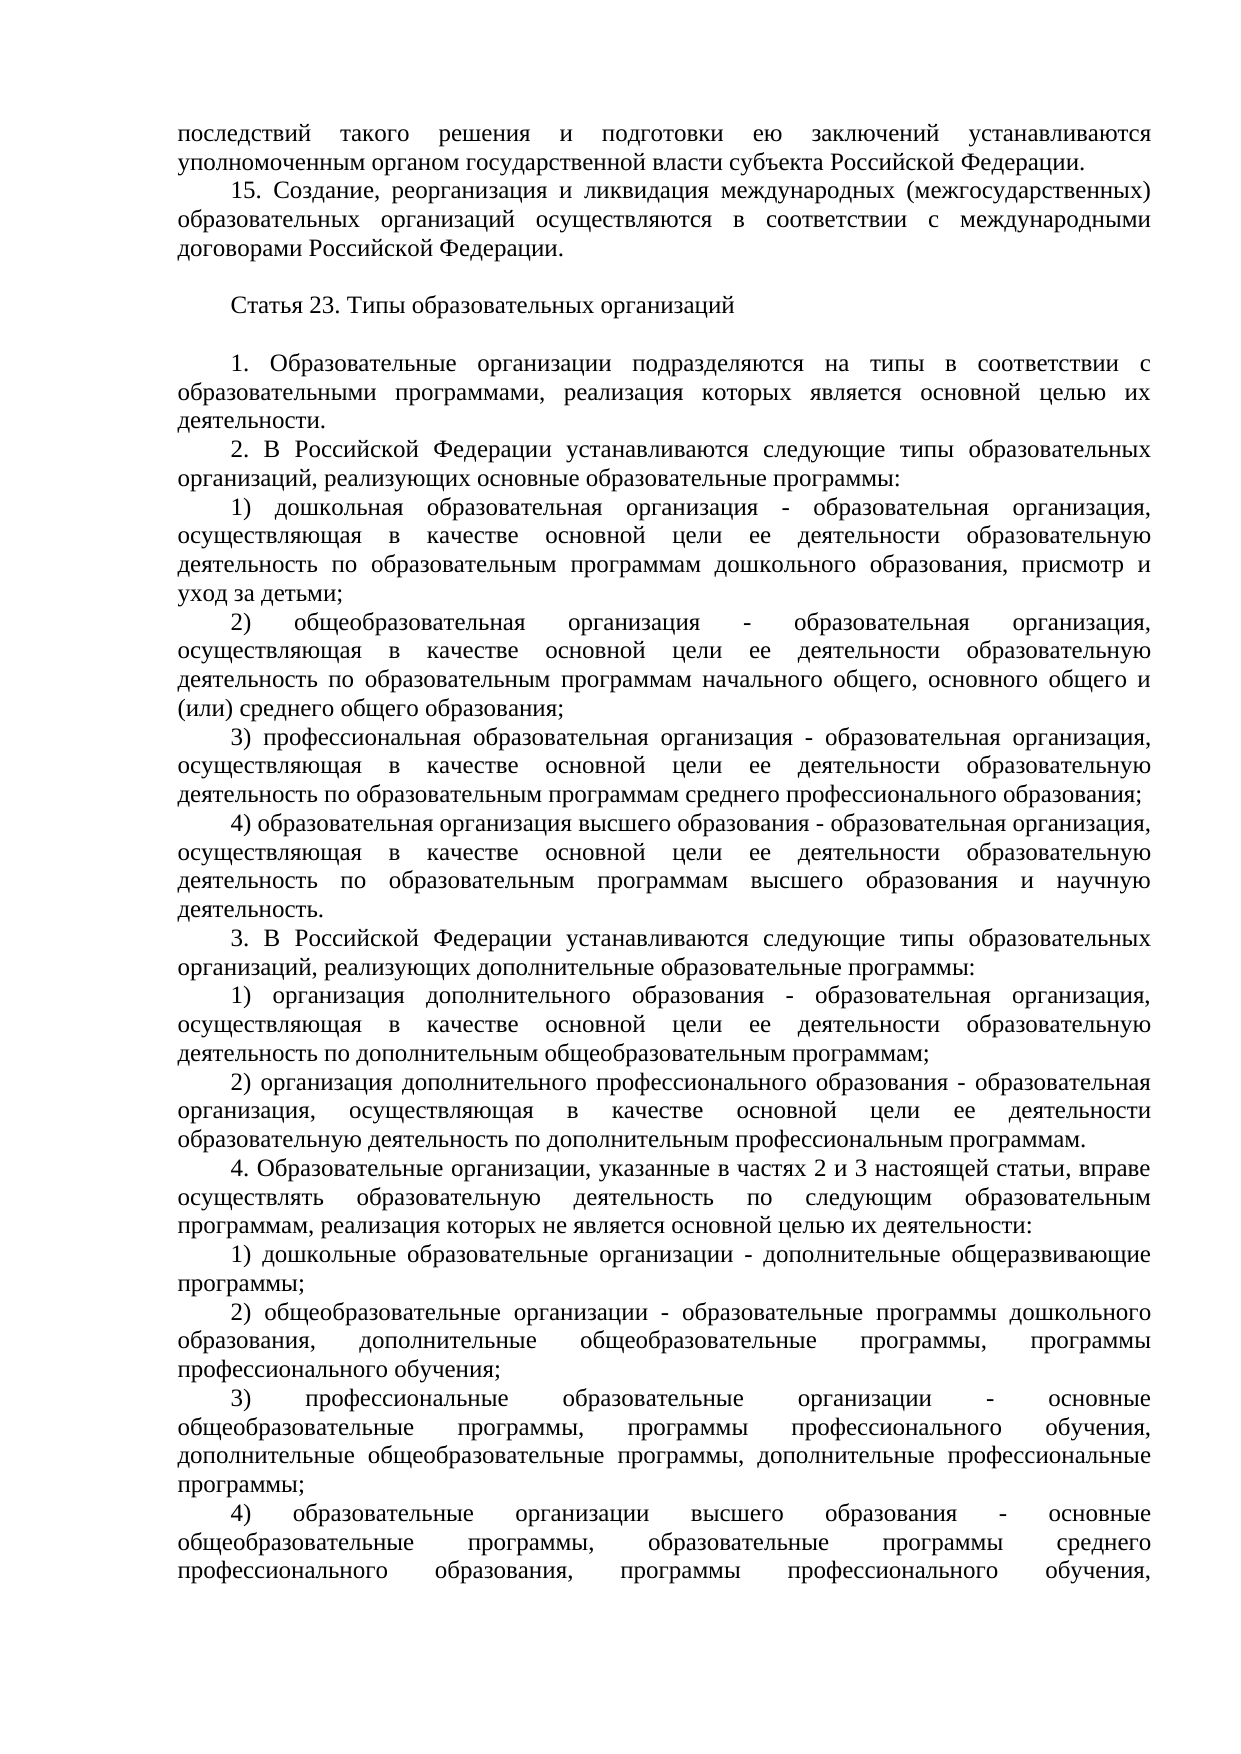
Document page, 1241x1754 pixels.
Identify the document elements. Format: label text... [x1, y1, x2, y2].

text 4. Образовательные организации, указанные в частях 2 и 3 настоящей статьи, вправе осуществлять образовательную деятельность по следующим образовательным программам, реализация которых не является основной целью их деятельности: [177, 1153, 1152, 1239]
text 2) общеобразовательная организация - образовательная организация, осуществляющая в качестве основной цели ее деятельности образовательную деятельность по образовательным программам начального общего, основного общего и (или) среднего общего образования; [177, 607, 1152, 722]
text 15. Создание, реорганизация и ликвидация международных (межгосударственных) образовательных организаций осуществляются в соответствии с международными договорами Российской Федерации. [177, 176, 1152, 262]
text 1. Образовательные организации подразделяются на типы в соответствии с образовательными программами, реализация которых является основной целью их деятельности. [177, 348, 1152, 434]
text 2) организация дополнительного профессионального образования - образовательная организация, осуществляющая в качестве основной цели ее деятельности образовательную деятельность по дополнительным профессиональным программам. [177, 1067, 1152, 1153]
text 3) профессиональные образовательные организации - основные общеобразовательные программы, программы профессионального обучения, дополнительные общеобразовательные программы, дополнительные профессиональные программы; [177, 1383, 1152, 1498]
text 2. В Российской Федерации устанавливаются следующие типы образовательных организаций, реализующих основные образовательные программы: [177, 434, 1152, 492]
text 3) профессиональная образовательная организация - образовательная организация, осуществляющая в качестве основной цели ее деятельности образовательную деятельность по образовательным программам среднего профессионального образования; [177, 722, 1152, 808]
text 1) организация дополнительного образования - образовательная организация, осуществляющая в качестве основной цели ее деятельности образовательную деятельность по дополнительным общеобразовательным программам; [177, 981, 1152, 1067]
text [177, 118, 1152, 176]
text Статья 23. Типы образовательных организаций [177, 291, 1152, 319]
text 3. В Российской Федерации устанавливаются следующие типы образовательных организаций, реализующих дополнительные образовательные программы: [177, 923, 1152, 981]
text 1) дошкольная образовательная организация - образовательная организация, осуществляющая в качестве основной цели ее деятельности образовательную деятельность по образовательным программам дошкольного образования, присмотр и уход за детьми; [177, 492, 1152, 607]
text 1) дошкольные образовательные организации - дополнительные общеразвивающие программы; [177, 1239, 1152, 1297]
text 4) образовательная организация высшего образования - образовательная организация, осуществляющая в качестве основной цели ее деятельности образовательную деятельность по образовательным программам высшего образования и научную деятельность. [177, 808, 1152, 923]
text 2) общеобразовательные организации - образовательные программы дошкольного образования, дополнительные общеобразовательные программы, программы профессионального обучения; [177, 1297, 1152, 1383]
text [177, 1498, 1152, 1584]
